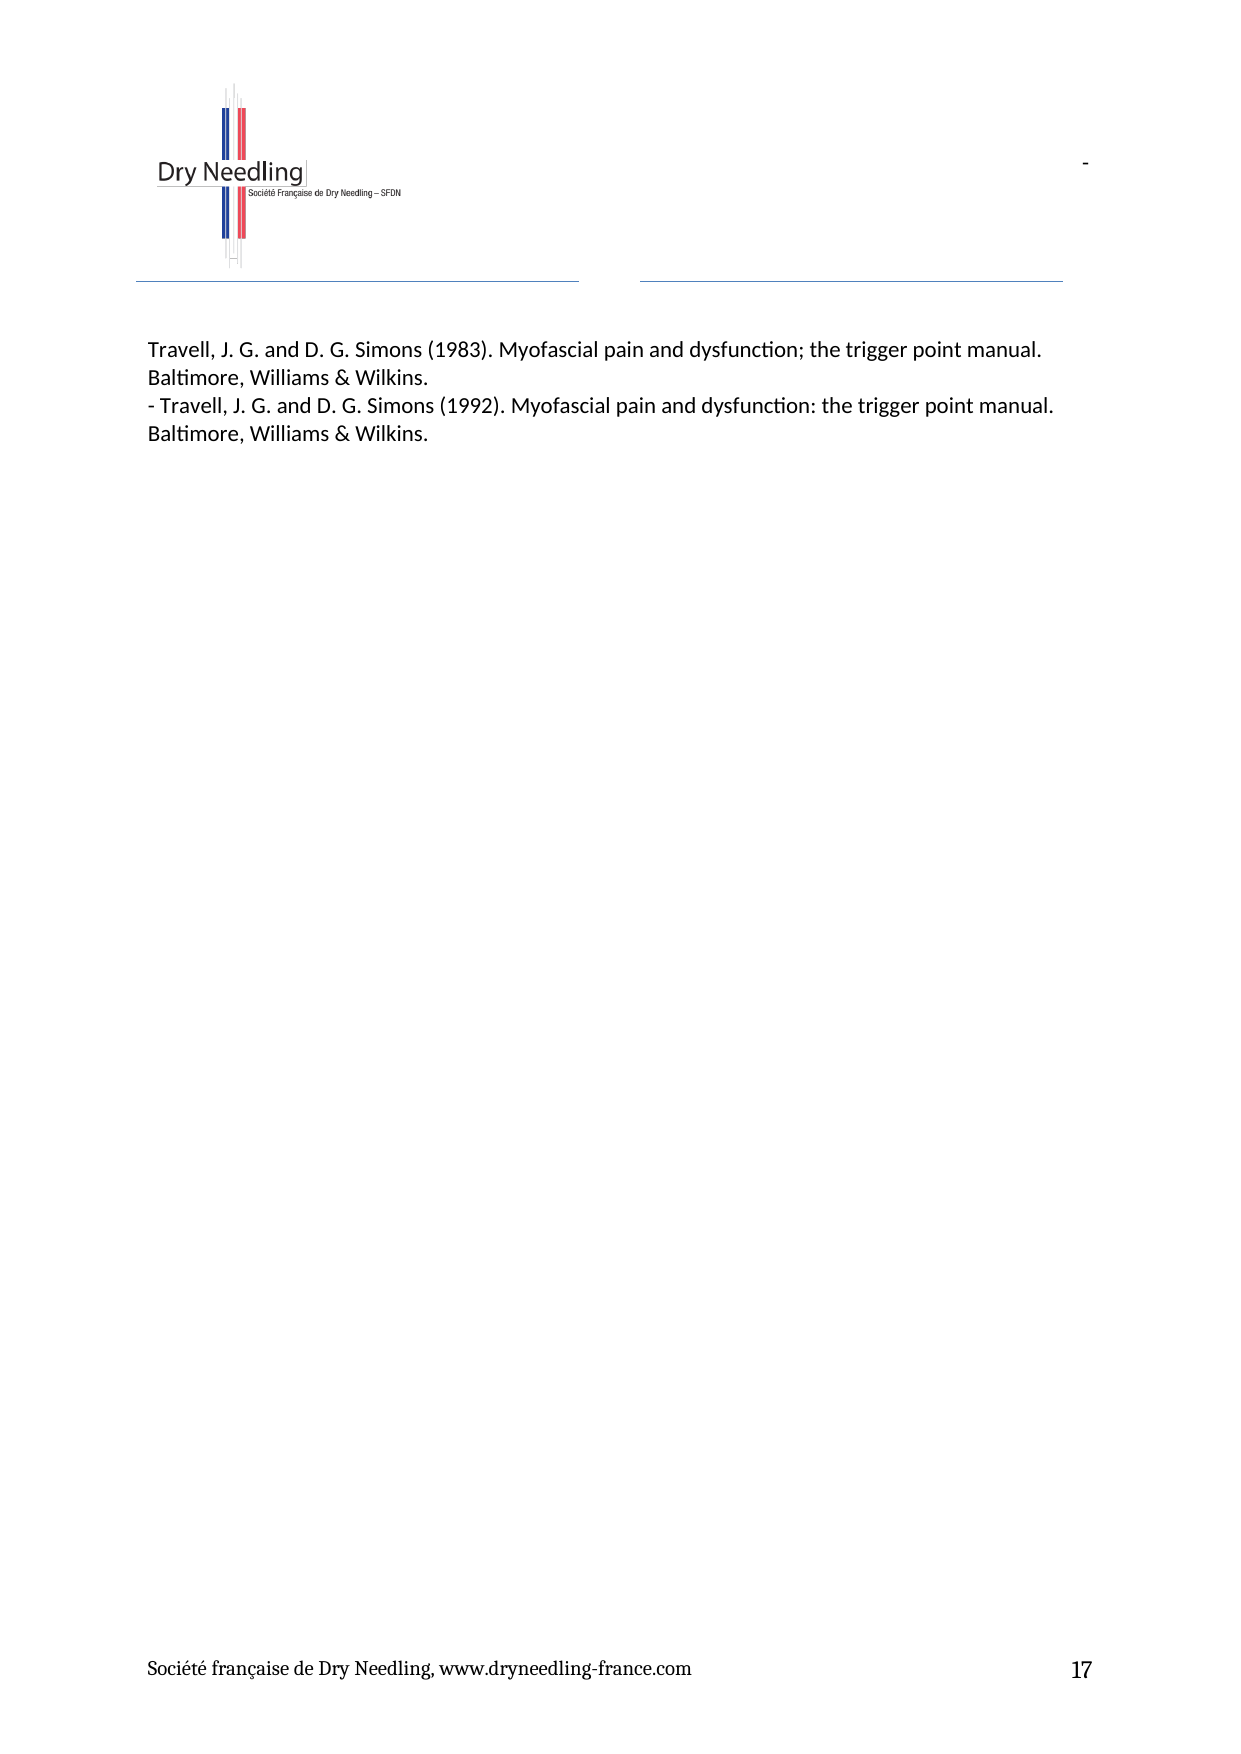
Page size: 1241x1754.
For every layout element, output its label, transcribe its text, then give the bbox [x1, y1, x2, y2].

text - Travell, J. G. and D. G. Simons (1992). Myofascial pain and dysfunction: the trigger point manual. Baltimore, Williams & Wilkins. [148, 391, 1093, 447]
text - Travell, J. G. and D. G. Simons (1983). Myofascial pain and dysfunction; the trigger point manual. Baltimore, Williams & Wilkins. [148, 148, 1093, 391]
